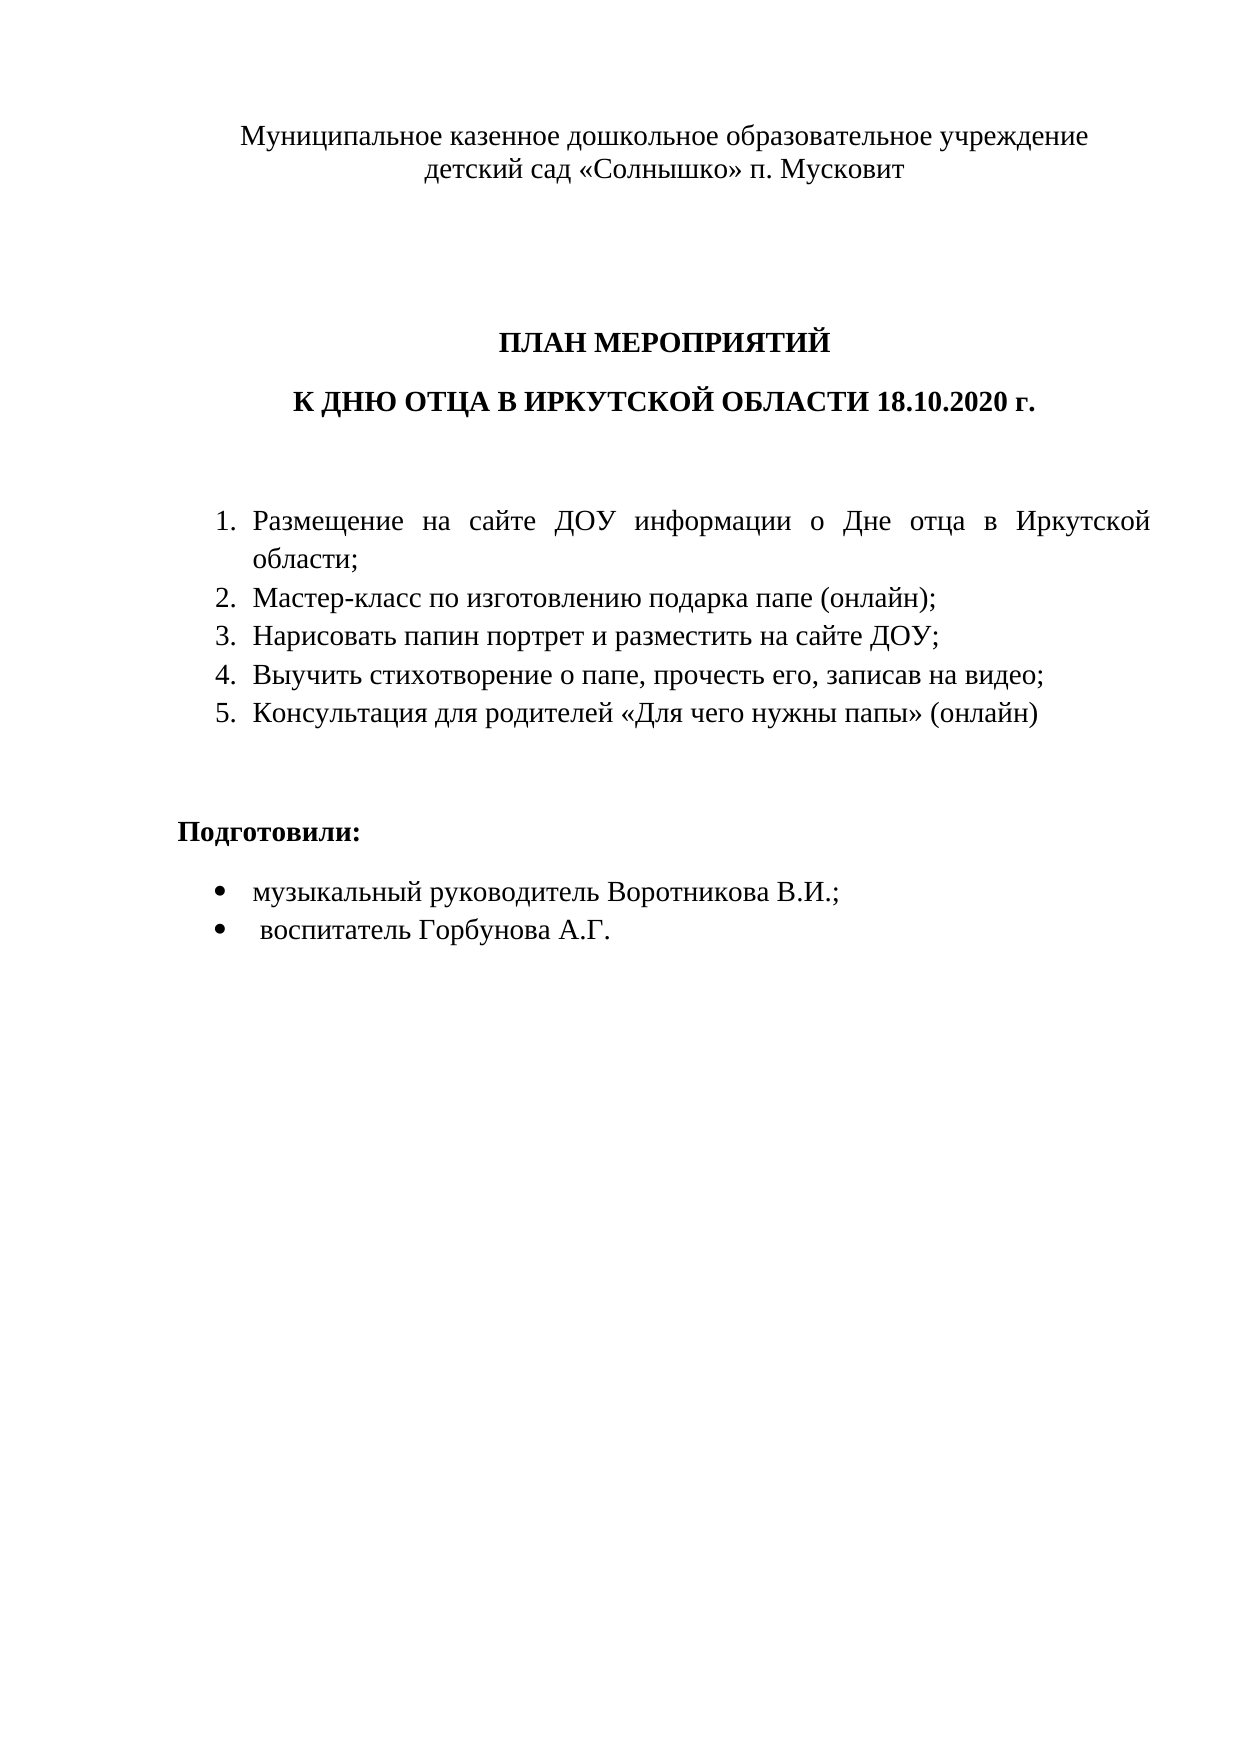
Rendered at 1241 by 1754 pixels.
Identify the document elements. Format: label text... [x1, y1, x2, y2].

list Нарисовать папин портрет и разместить на сайте ДОУ; [215, 618, 1152, 652]
text К ДНЮ ОТЦА В ИРКУТСКОЙ ОБЛАСТИ 18.10.2020 г. [177, 384, 1152, 418]
text ПЛАН МЕРОПРИЯТИЙ [177, 325, 1152, 358]
text детский сад «Солнышко» п. Мусковит [177, 152, 1152, 185]
list воспитатель Горбунова А.Г. [215, 912, 1152, 946]
list Выучить стихотворение о папе, прочесть его, записав на видео; [215, 657, 1152, 691]
list музыкальный руководитель Воротникова В.И.; [215, 874, 1152, 907]
text Муниципальное казенное дошкольное образовательное учреждение [177, 118, 1152, 152]
text Подготовили: [177, 814, 1152, 848]
list Консультация для родителей «Для чего нужны папы» (онлайн) [215, 696, 1152, 729]
list Мастер-класс по изготовлению подарка папе (онлайн); [215, 580, 1152, 613]
list Размещение на сайте ДОУ информации о Дне отца в Иркутской области; [215, 503, 1152, 575]
